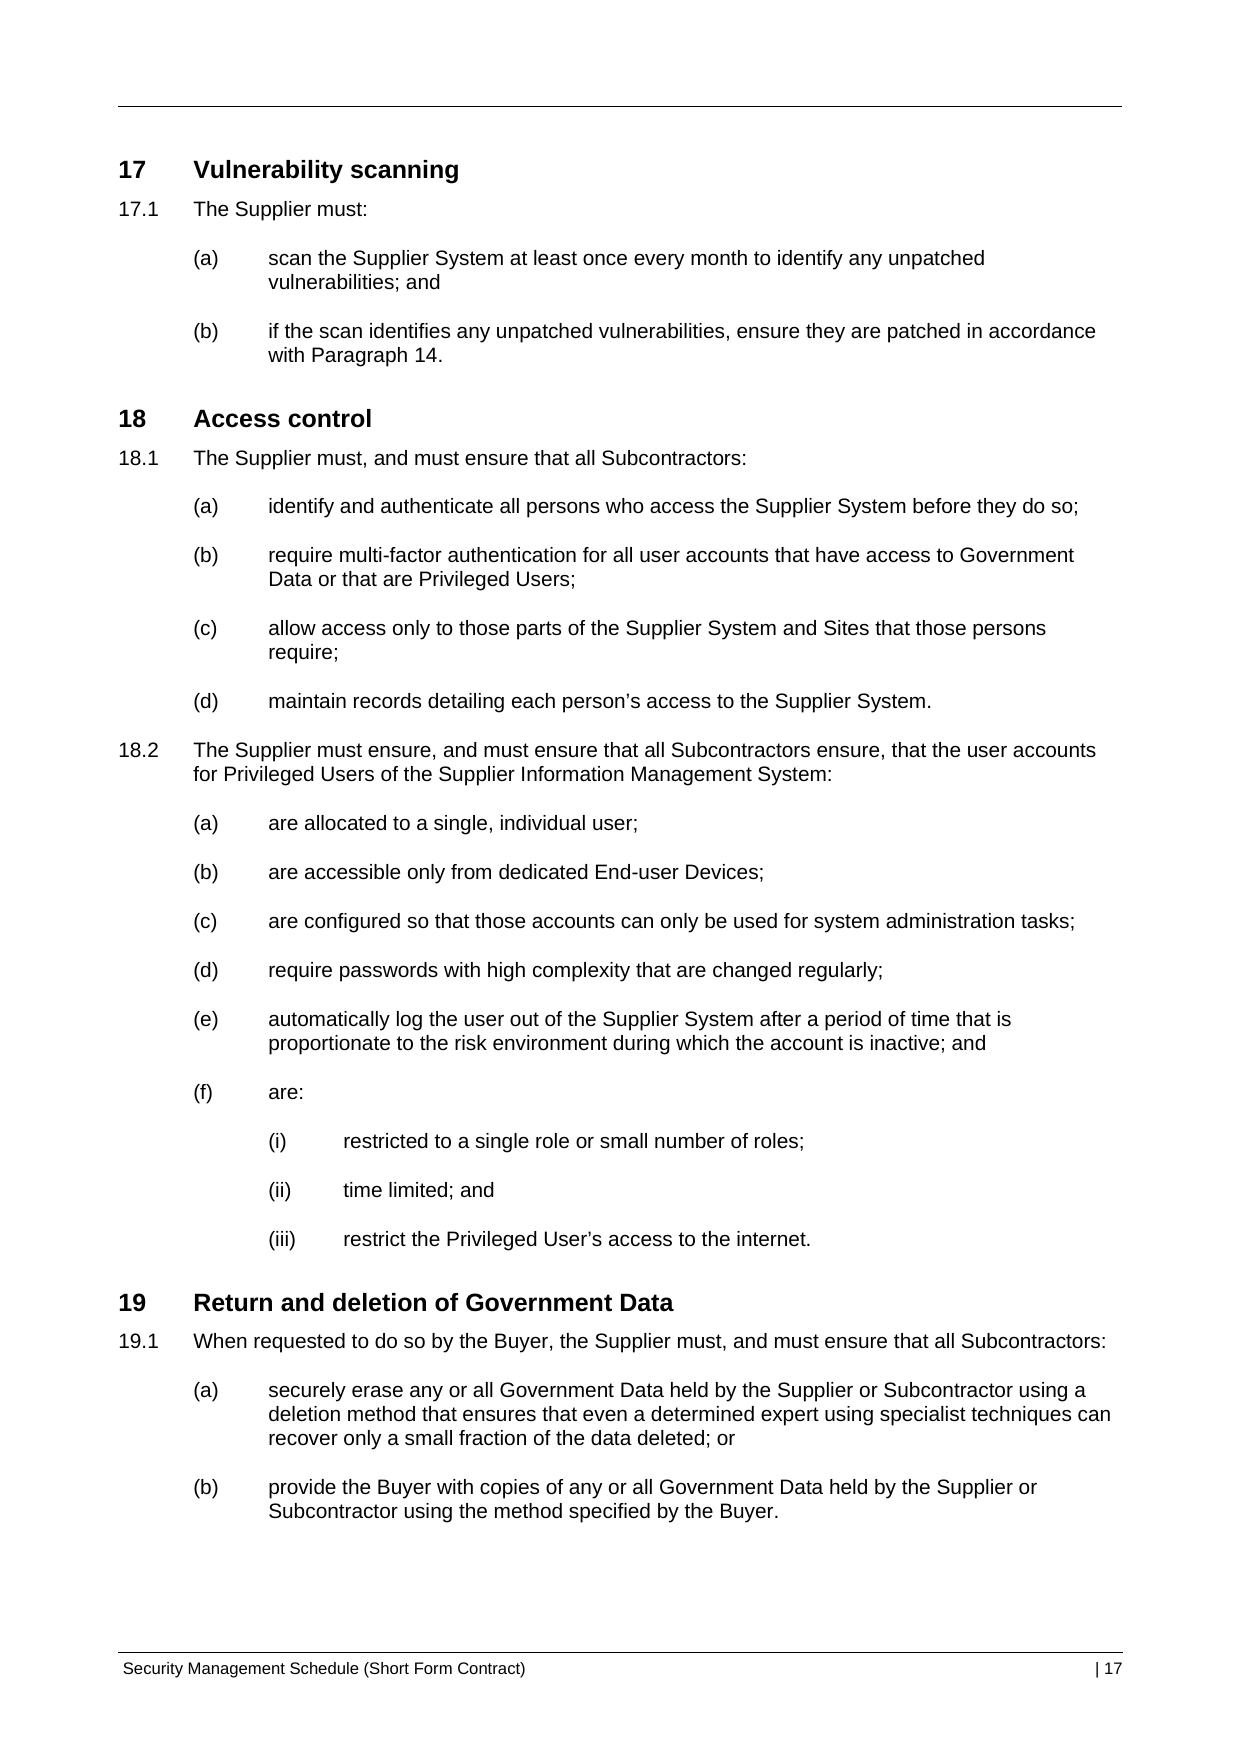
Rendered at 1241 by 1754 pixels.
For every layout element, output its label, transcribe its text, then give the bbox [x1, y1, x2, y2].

subtitle allow access only to those parts of the Supplier System and Sites that those persons require; [193, 616, 1122, 664]
subtitle automatically log the user out of the Supplier System after a period of time that is proportionate to the risk environment during which the account is inactive; and [193, 1007, 1122, 1055]
subtitle The Supplier must: [118, 197, 1122, 221]
subtitle are configured so that those accounts can only be used for system administration tasks; [193, 909, 1122, 933]
subtitle The Supplier must ensure, and must ensure that all Subcontractors ensure, that the user accounts for Privileged Users of the Supplier Information Management System: [118, 738, 1122, 786]
subtitle maintain records detailing each person’s access to the Supplier System. [193, 689, 1122, 713]
subtitle scan the Supplier System at least once every month to identify any unpatched vulnerabilities; and [193, 246, 1122, 294]
subtitle are allocated to a single, individual user; [193, 811, 1122, 835]
subtitle Return and deletion of Government Data [118, 1288, 1122, 1317]
subtitle restricted to a single role or small number of roles; [268, 1129, 1122, 1153]
subtitle require multi-factor authentication for all user accounts that have access to Government Data or that are Privileged Users; [193, 543, 1122, 591]
subtitle provide the Buyer with copies of any or all Government Data held by the Supplier or Subcontractor using the method specified by the Buyer. [193, 1475, 1122, 1523]
subtitle require passwords with high complexity that are changed regularly; [193, 958, 1122, 982]
subtitle Access control [118, 404, 1122, 433]
subtitle identify and authenticate all persons who access the Supplier System before they do so; [193, 494, 1122, 518]
subtitle restrict the Privileged User’s access to the internet. [268, 1227, 1122, 1251]
subtitle The Supplier must, and must ensure that all Subcontractors: [118, 445, 1122, 469]
subtitle are accessible only from dedicated End-user Devices; [193, 860, 1122, 884]
subtitle When requested to do so by the Buyer, the Supplier must, and must ensure that all Subcontractors: [118, 1329, 1122, 1353]
subtitle time limited; and [268, 1178, 1122, 1202]
subtitle securely erase any or all Government Data held by the Supplier or Subcontractor using a deletion method that ensures that even a determined expert using specialist techniques can recover only a small fraction of the data deleted; or [193, 1378, 1122, 1450]
subtitle if the scan identifies any unpatched vulnerabilities, ensure they are patched in accordance with Paragraph 14. [193, 319, 1122, 367]
subtitle Vulnerability scanning [118, 156, 1122, 184]
subtitle are: [193, 1080, 1122, 1104]
